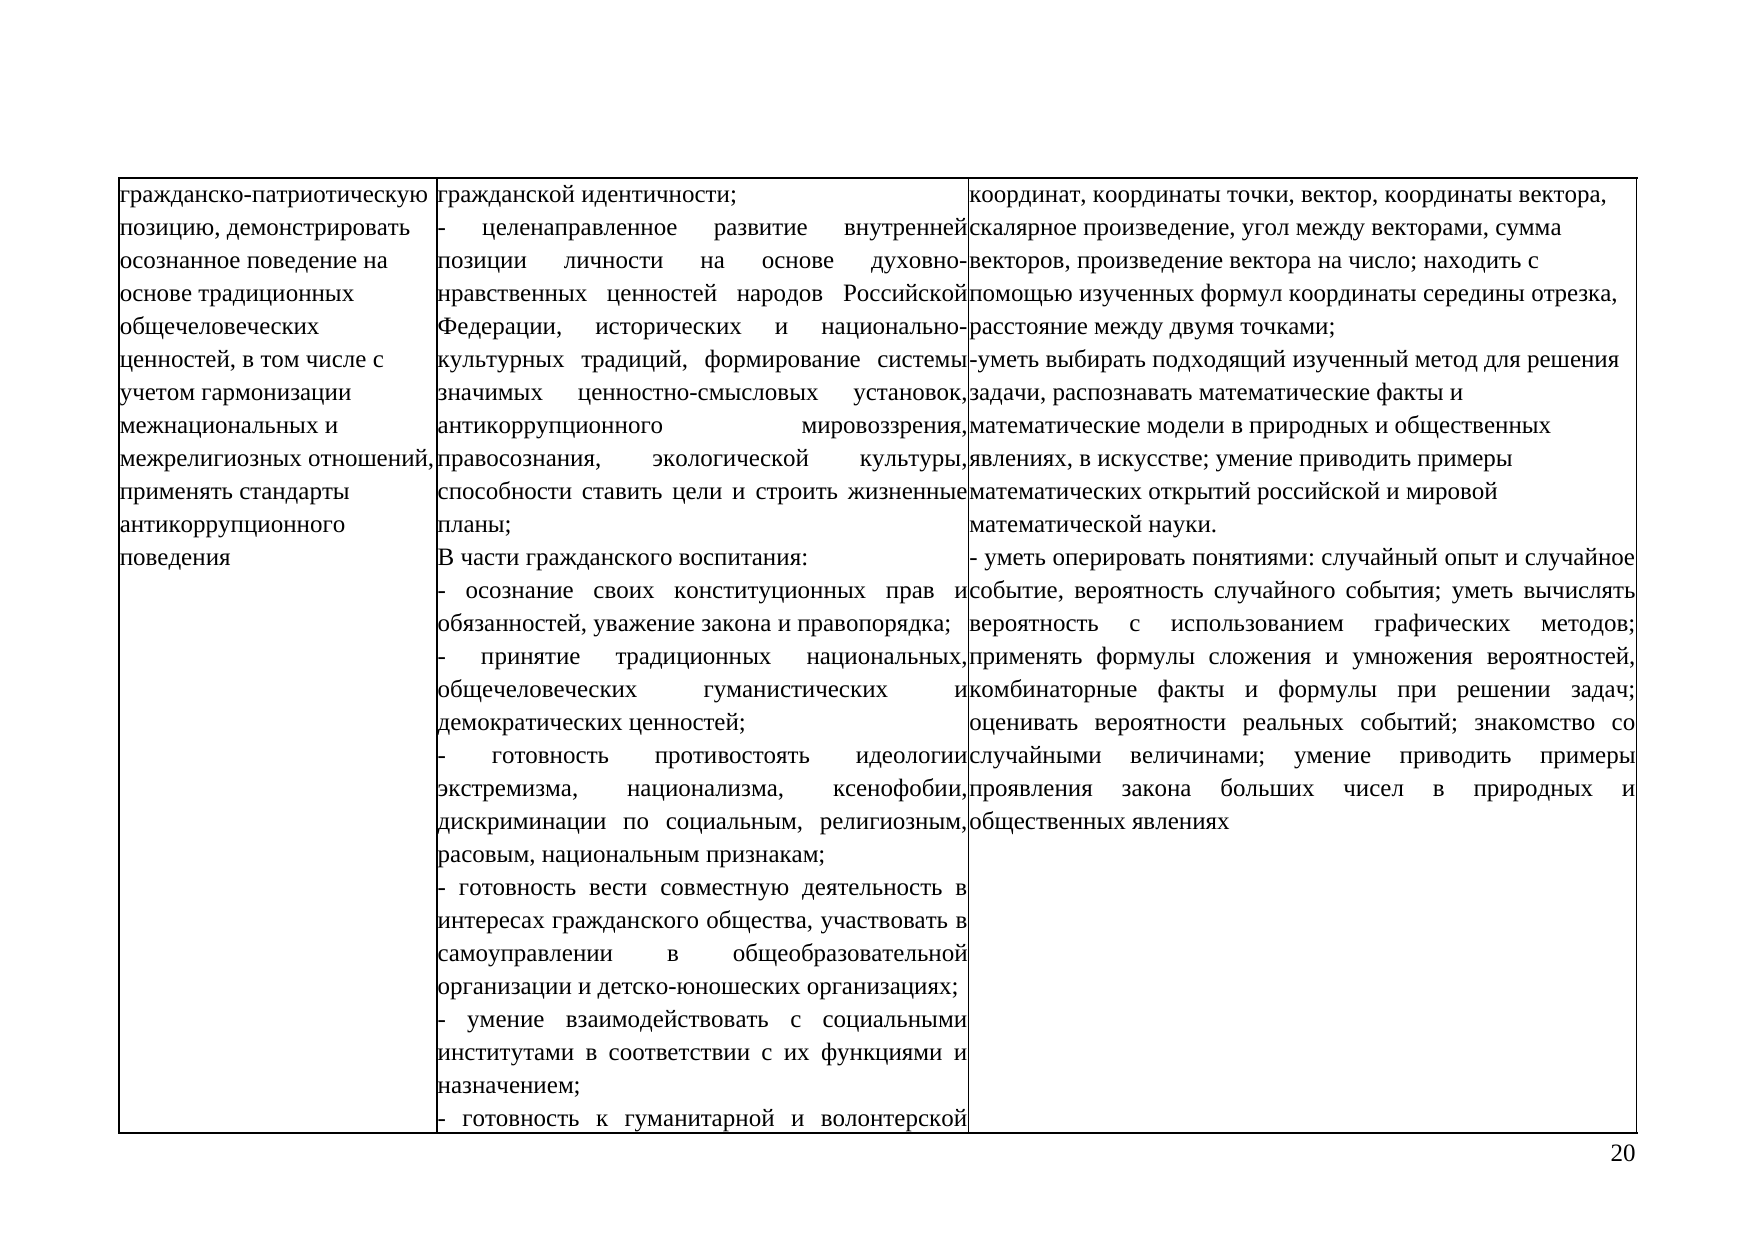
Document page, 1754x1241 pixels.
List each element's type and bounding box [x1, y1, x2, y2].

table_cell [969, 538, 1636, 1132]
table_cell [438, 179, 968, 1132]
table_cell [120, 179, 436, 1132]
